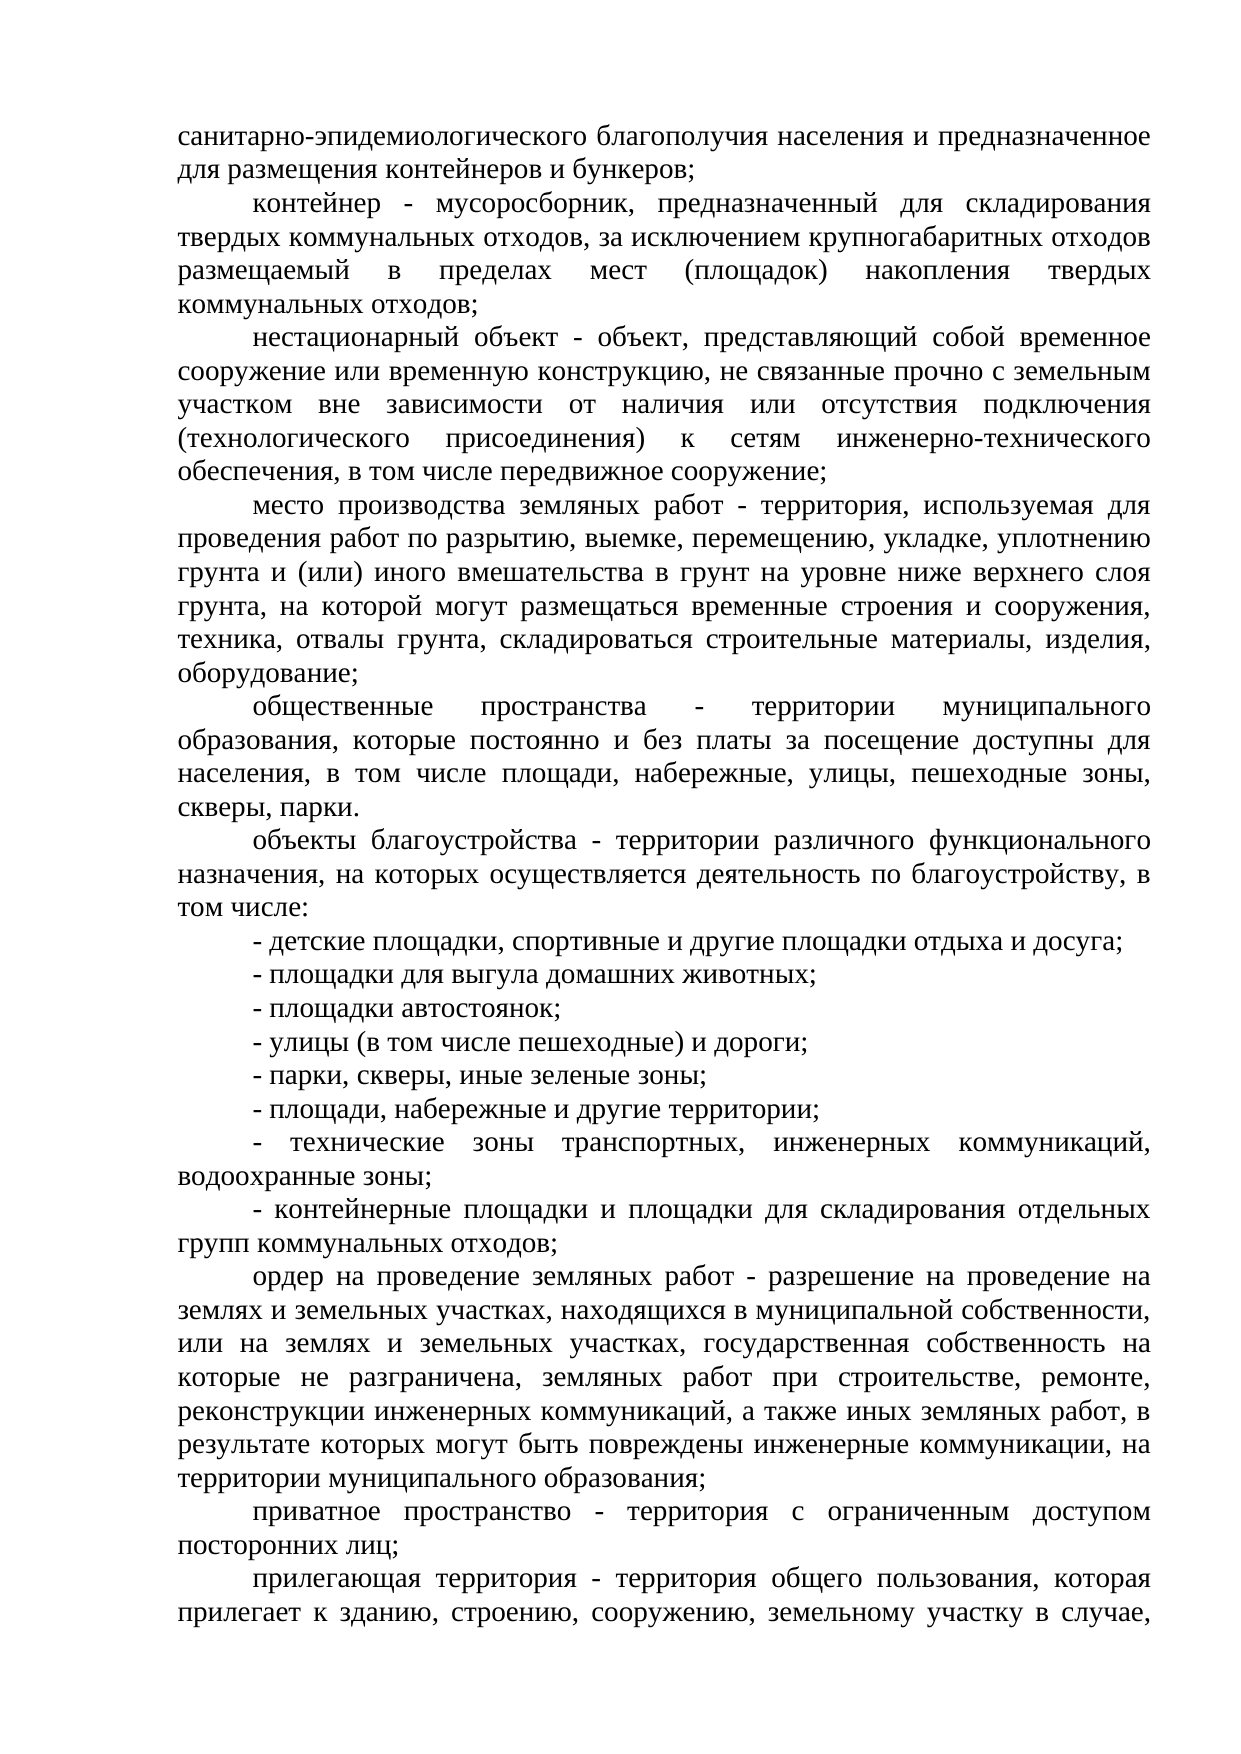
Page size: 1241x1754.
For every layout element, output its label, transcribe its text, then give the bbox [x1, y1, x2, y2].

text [177, 1560, 1152, 1627]
text - технические зоны транспортных, инженерных коммуникаций, водоохранные зоны; [177, 1124, 1152, 1191]
text - улицы (в том числе пешеходные) и дороги; [177, 1024, 1152, 1057]
text ордер на проведение земляных работ - разрешение на проведение на землях и земельных участках, находящихся в муниципальной собственности, или на землях и земельных участках, государственная собственность на которые не разграничена, земляных работ при строительстве, ремонте, реконструкции инженерных коммуникаций, а также иных земляных работ, в результате которых могут быть повреждены инженерные коммуникации, на территории муниципального образования; [177, 1258, 1152, 1493]
text - площади, набережные и другие территории; [177, 1091, 1152, 1124]
text контейнер - мусоросборник, предназначенный для складирования твердых коммунальных отходов, за исключением крупногабаритных отходов размещаемый в пределах мест (площадок) накопления твердых коммунальных отходов; [177, 185, 1152, 319]
text место производства земляных работ - территория, используемая для проведения работ по разрытию, выемке, перемещению, укладке, уплотнению грунта и (или) иного вмешательства в грунт на уровне ниже верхнего слоя грунта, на которой могут размещаться временные строения и сооружения, техника, отвалы грунта, складироваться строительные материалы, изделия, оборудование; [177, 487, 1152, 688]
text нестационарный объект - объект, представляющий собой временное сооружение или временную конструкцию, не связанные прочно с земельным участком вне зависимости от наличия или отсутствия подключения (технологического присоединения) к сетям инженерно-технического обеспечения, в том числе передвижное сооружение; [177, 319, 1152, 487]
text общественные пространства - территории муниципального образования, которые постоянно и без платы за посещение доступны для населения, в том числе площади, набережные, улицы, пешеходные зоны, скверы, парки. [177, 688, 1152, 822]
text - контейнерные площадки и площадки для складирования отдельных групп коммунальных отходов; [177, 1191, 1152, 1258]
text - парки, скверы, иные зеленые зоны; [177, 1057, 1152, 1091]
text приватное пространство - территория с ограниченным доступом посторонних лиц; [177, 1493, 1152, 1560]
text - площадки автостоянок; [177, 990, 1152, 1024]
text - детские площадки, спортивные и другие площадки отдыха и досуга; [177, 923, 1152, 957]
text объекты благоустройства - территории различного функционального назначения, на которых осуществляется деятельность по благоустройству, в том числе: [177, 822, 1152, 923]
text - площадки для выгула домашних животных; [177, 957, 1152, 990]
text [177, 118, 1152, 185]
